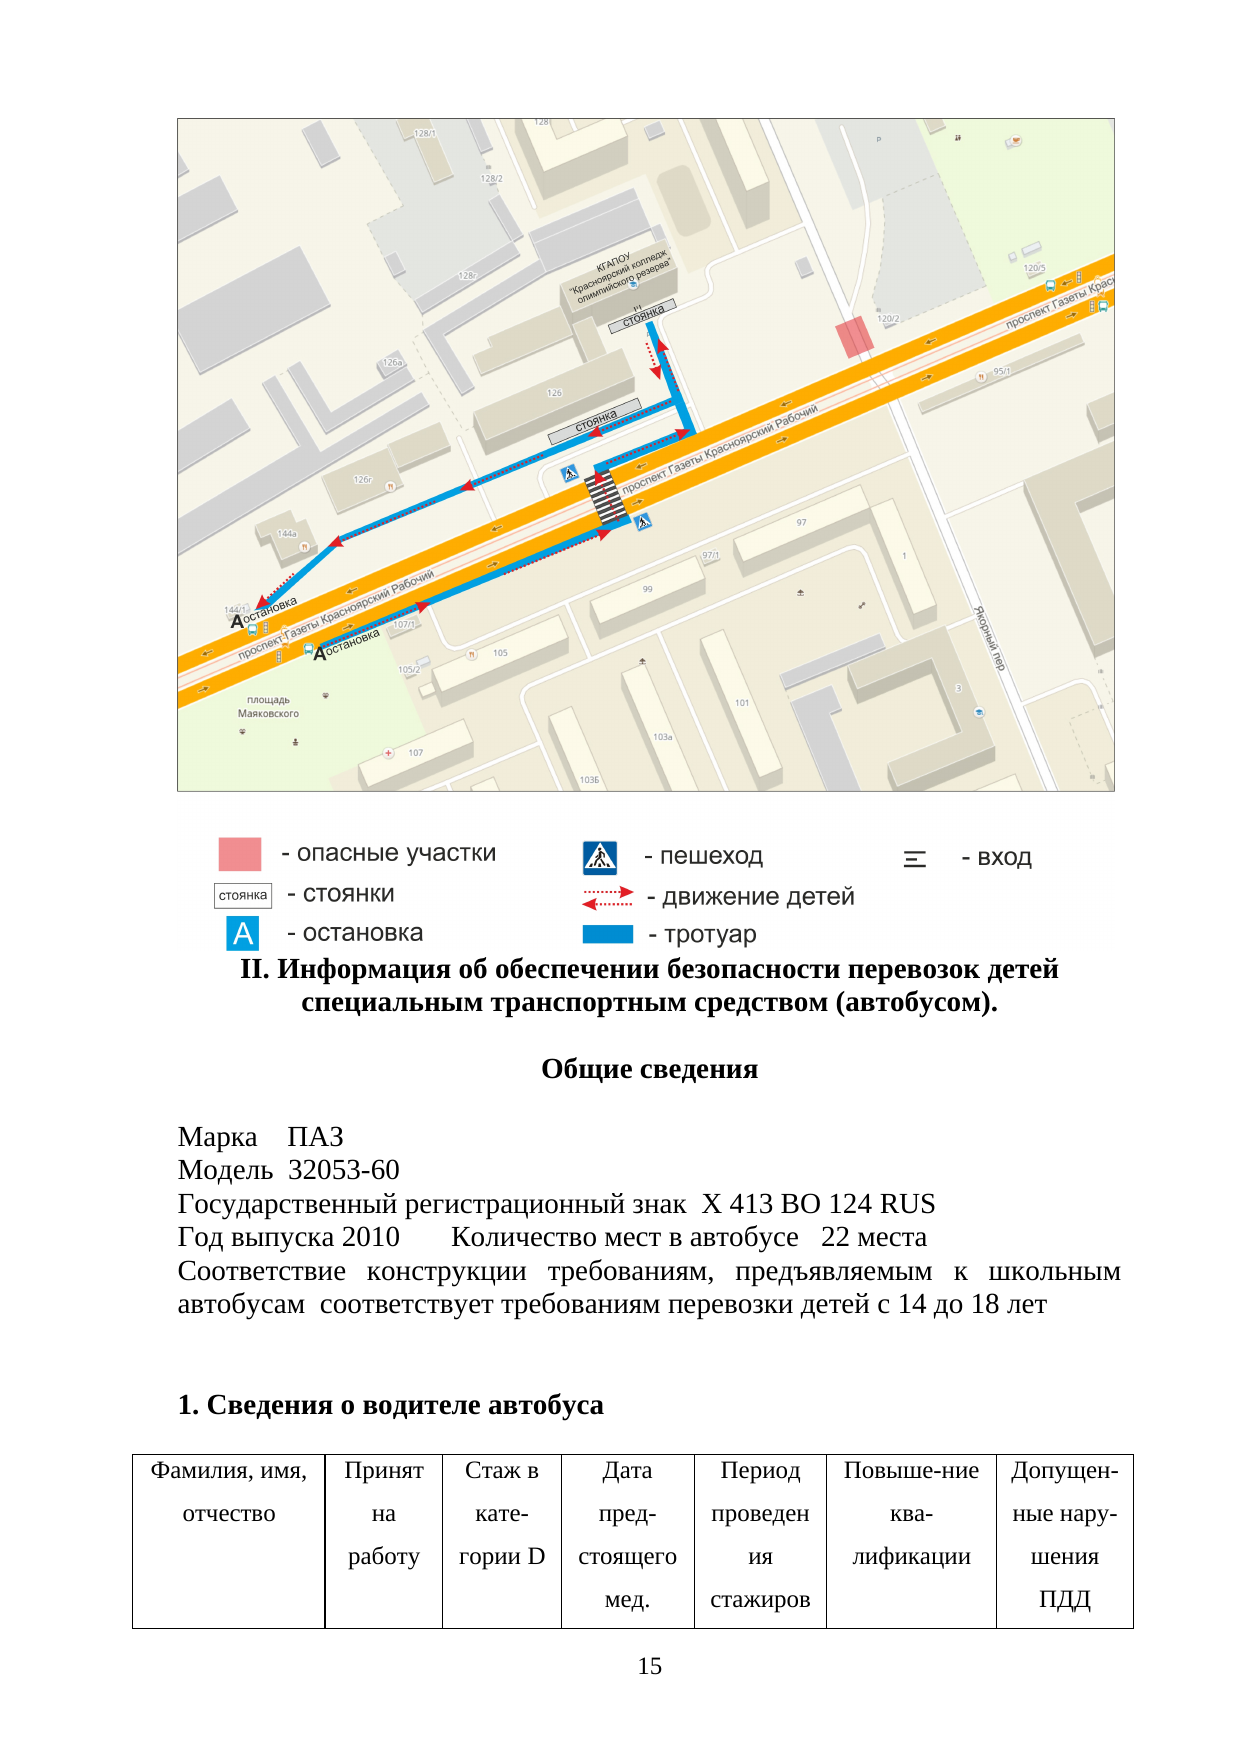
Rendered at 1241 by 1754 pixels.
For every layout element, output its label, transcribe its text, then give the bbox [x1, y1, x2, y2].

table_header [133, 1455, 324, 1628]
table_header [695, 1455, 826, 1628]
picture [234, 923, 252, 944]
text Марка ПАЗ [177, 1119, 1122, 1152]
table_header Стаж в кате-гории D [443, 1455, 561, 1628]
picture [177, 118, 1115, 951]
text Год выпуска 2010 Количество мест в автобусе 22 места [177, 1219, 1122, 1253]
text Общие сведения [177, 1052, 1122, 1085]
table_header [997, 1455, 1133, 1628]
table_header Принят на работу [326, 1455, 442, 1628]
text Модель 32053-60 [177, 1152, 1122, 1186]
text II. Информация об обеспечении безопасности перевозок детей специальным транспортным средством (автобусом). [177, 951, 1122, 1018]
text Государственный регистрационный знак Х 413 ВО 124 RUS [177, 1186, 1122, 1219]
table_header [562, 1455, 694, 1628]
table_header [827, 1455, 996, 1628]
text Соответствие конструкции требованиям, предъявляемым к школьным автобусам соответствует требованиям перевозки детей с 14 до 18 лет [177, 1253, 1122, 1320]
text 1. Сведения о водителе автобуса [177, 1387, 1122, 1421]
